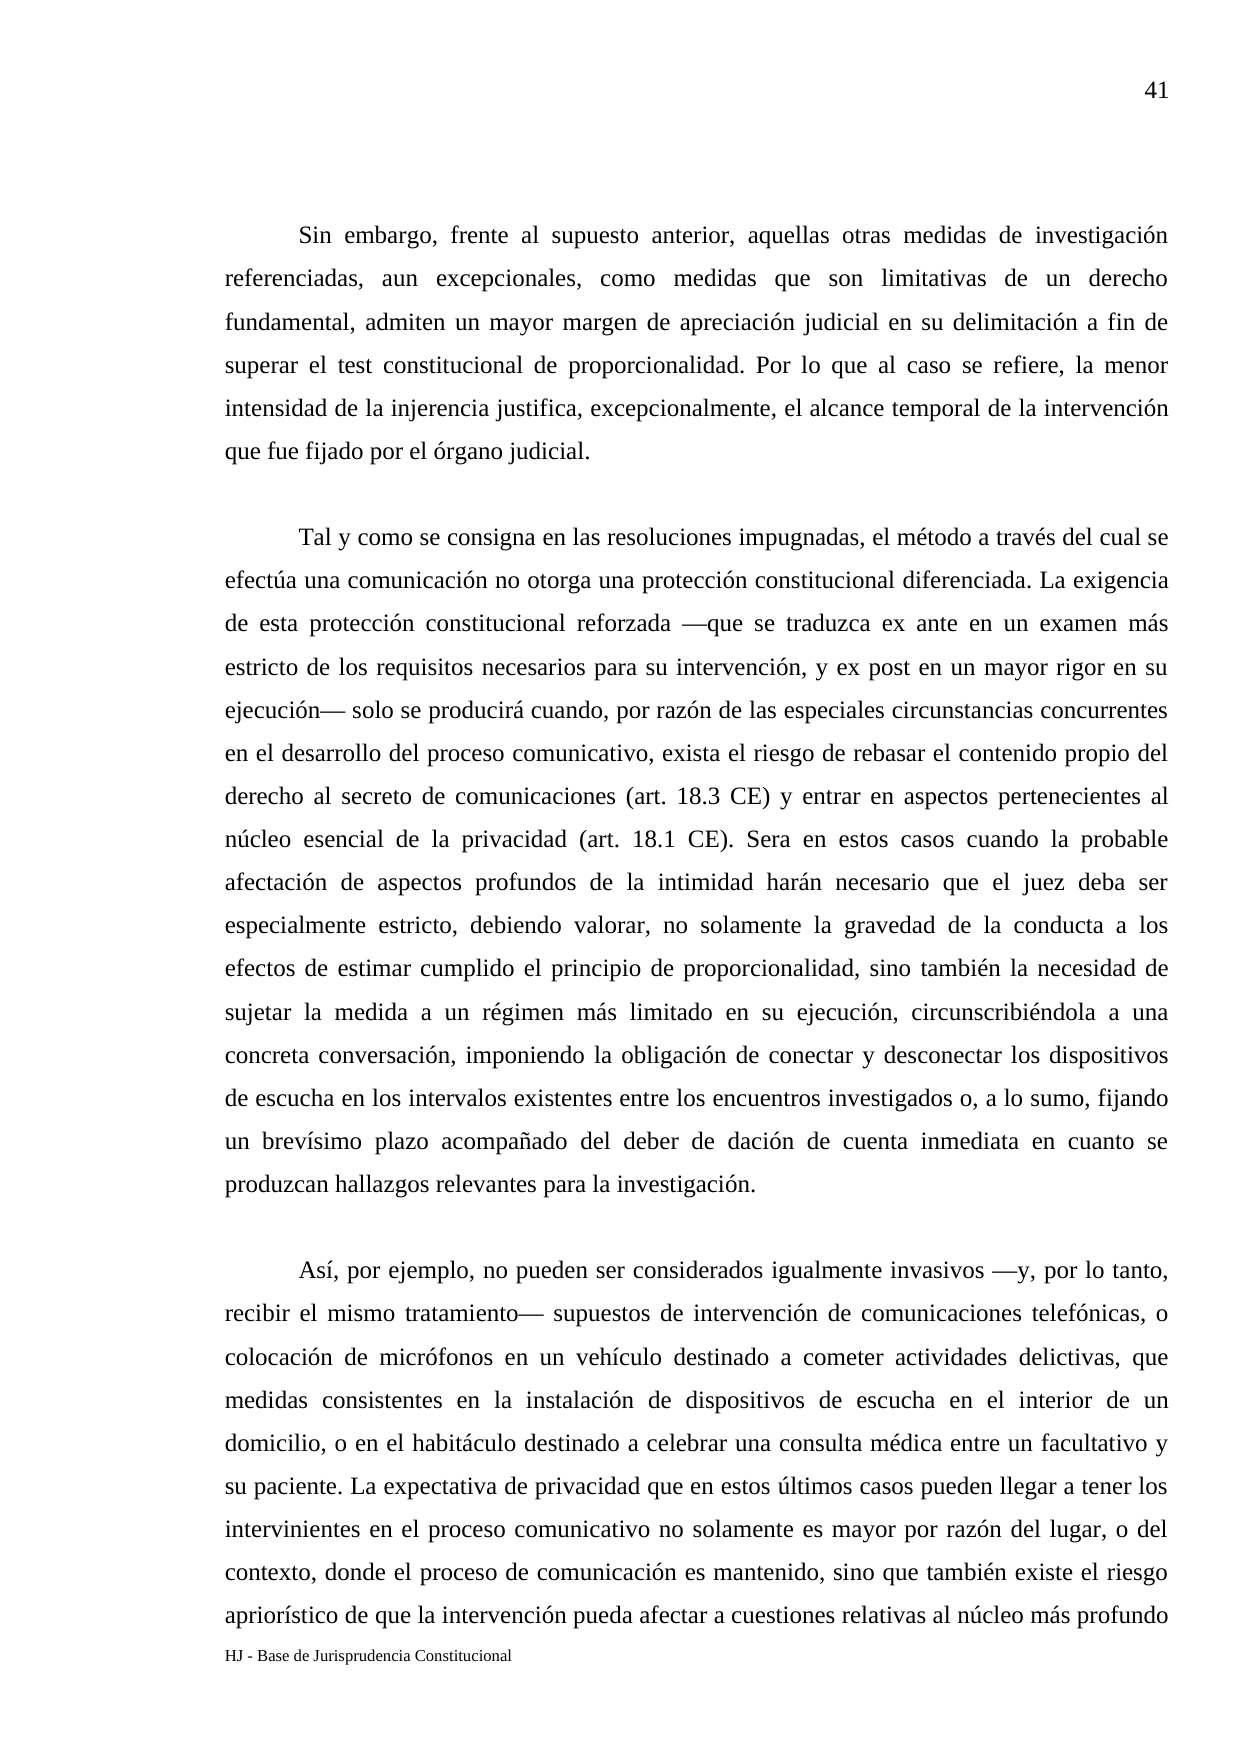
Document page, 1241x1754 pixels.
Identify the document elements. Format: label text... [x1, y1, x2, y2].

text Sin embargo, frente al supuesto anterior, aquellas otras medidas de investigación referenciadas, aun excepcionales, como medidas que son limitativas de un derecho fundamental, admiten un mayor margen de apreciación judicial en su delimitación a fin de superar el test constitucional de proporcionalidad. Por lo que al caso se refiere, la menor intensidad de la injerencia justifica, excepcionalmente, el alcance temporal de la intervención que fue fijado por el órgano judicial. [224, 220, 1169, 465]
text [224, 1255, 1169, 1629]
text Tal y como se consigna en las resoluciones impugnadas, el método a través del cual se efectúa una comunicación no otorga una protección constitucional diferenciada. La exigencia de esta protección constitucional reforzada —que se traduzca ex ante en un examen más estricto de los requisitos necesarios para su intervención, y ex post en un mayor rigor en su ejecución— solo se producirá cuando, por razón de las especiales circunstancias concurrentes en el desarrollo del proceso comunicativo, exista el riesgo de rebasar el contenido propio del derecho al secreto de comunicaciones (art. 18.3 CE) y entrar en aspectos pertenecientes al núcleo esencial de la privacidad (art. 18.1 CE). Sera en estos casos cuando la probable afectación de aspectos profundos de la intimidad harán necesario que el juez deba ser especialmente estricto, debiendo valorar, no solamente la gravedad de la conducta a los efectos de estimar cumplido el principio de proporcionalidad, sino también la necesidad de sujetar la medida a un régimen más limitado en su ejecución, circunscribiéndola a una concreta conversación, imponiendo la obligación de conectar y desconectar los dispositivos de escucha en los intervalos existentes entre los encuentros investigados o, a lo sumo, fijando un brevísimo plazo acompañado del deber de dación de cuenta inmediata en cuanto se produzcan hallazgos relevantes para la investigación. [224, 522, 1169, 1198]
